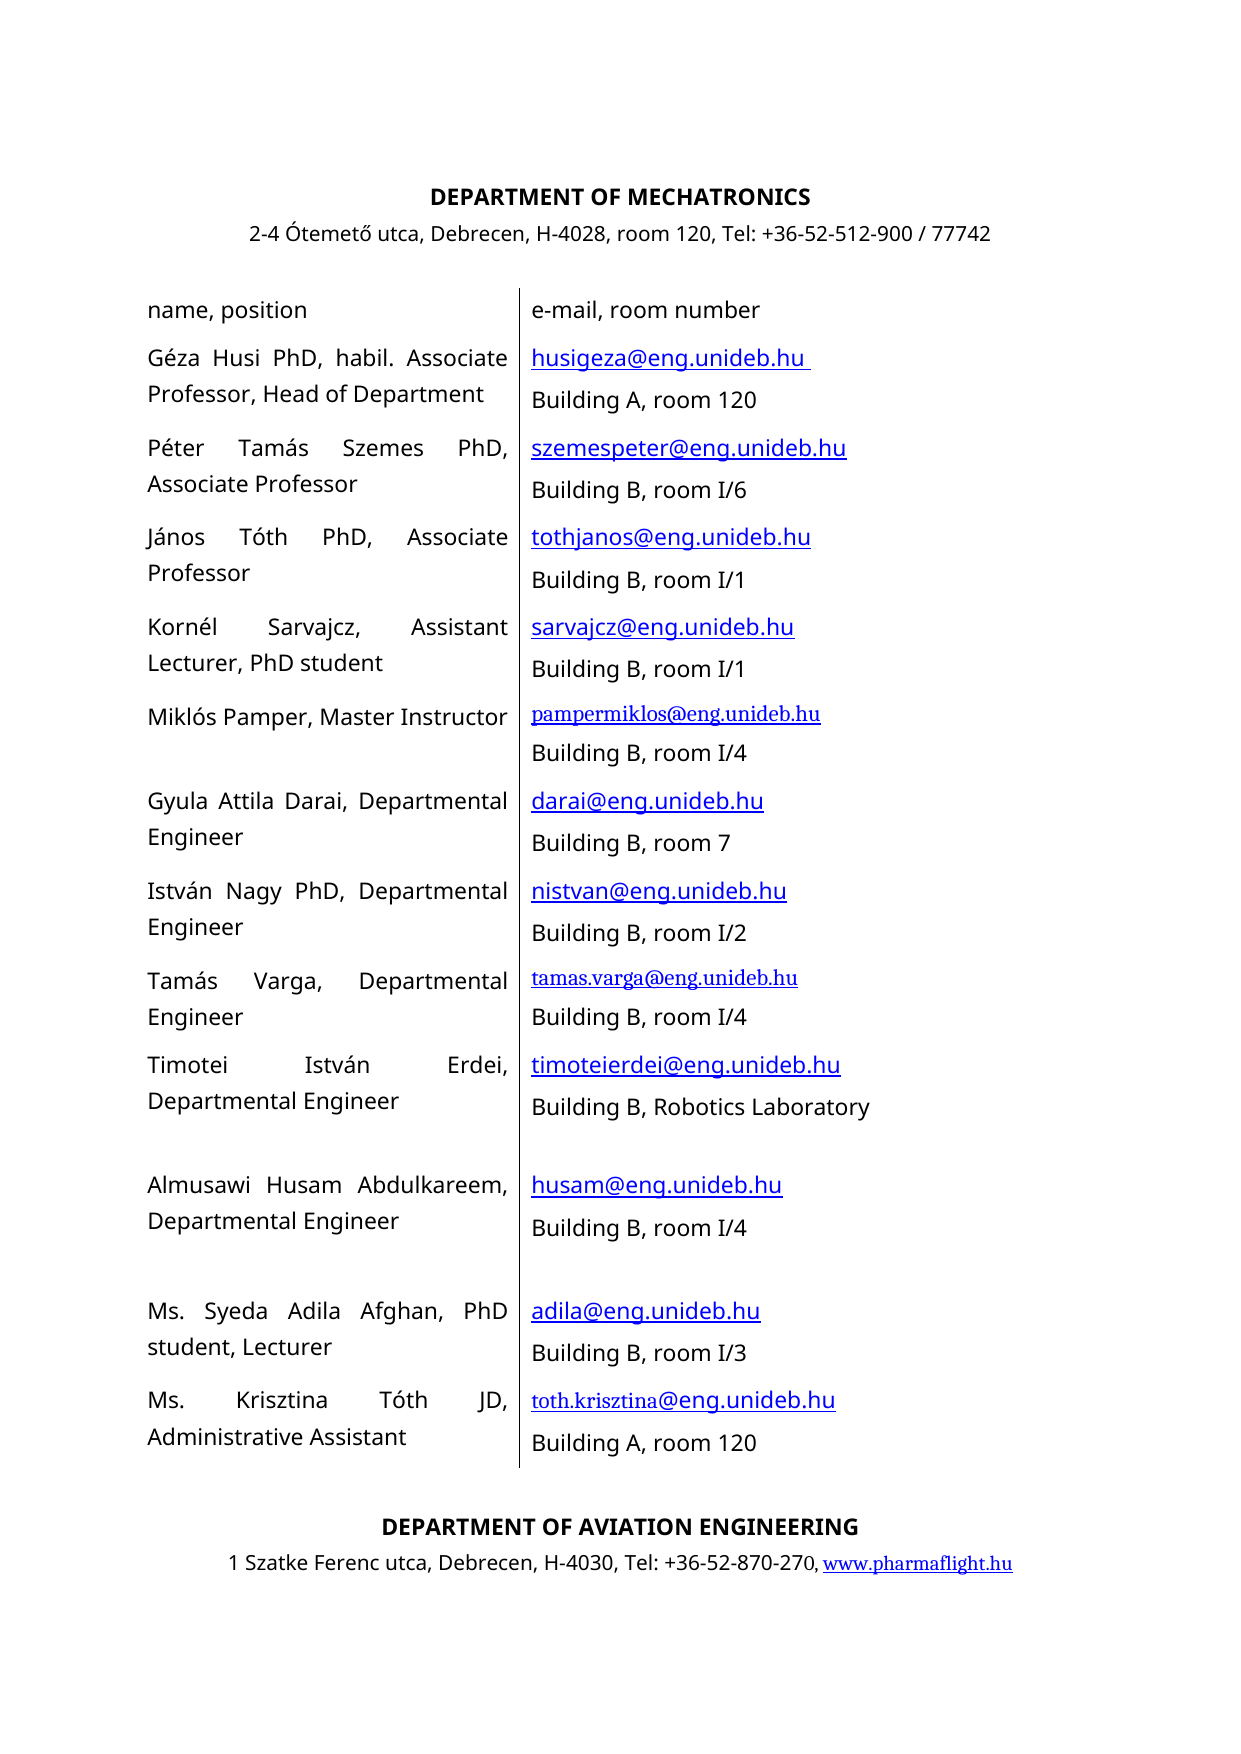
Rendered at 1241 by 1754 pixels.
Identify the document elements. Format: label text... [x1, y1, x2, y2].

table_cell pampermiklos@eng.unideb.hu Building B, room I/4 [520, 695, 903, 779]
table_cell Tamás Varga, Departmental Engineer [136, 958, 519, 1042]
table_cell Géza Husi PhD, habil. Associate Professor, Head of Department [136, 336, 519, 425]
table_cell tamas.varga@eng.unideb.hu Building B, room I/4 [520, 958, 903, 1042]
table_cell nistvan@eng.unideb.hu Building B, room I/2 [520, 869, 903, 958]
table_cell Ms. Krisztina Tóth JD, Administrative Assistant [136, 1378, 519, 1468]
table_cell János Tóth PhD, Associate Professor [136, 515, 519, 605]
table_cell tothjanos@eng.unideb.hu Building B, room I/1 [520, 515, 903, 605]
table_cell timoteierdei@eng.unideb.hu Building B, Robotics Laboratory husam@eng.unideb.hu Building B, room I/4 [520, 1043, 903, 1288]
table_cell darai@eng.unideb.hu Building B, room 7 [520, 779, 903, 868]
table_cell Timotei István Erdei, Departmental Engineer Almusawi Husam Abdulkareem, Departmental Engineer [136, 1043, 519, 1288]
table_cell Ms. Syeda Adila Afghan, PhD student, Lecturer [136, 1289, 519, 1378]
table_cell Gyula Attila Darai, Departmental Engineer [136, 779, 519, 868]
text DEPARTMENT OF MECHATRONICS [148, 181, 1093, 213]
text 1 Szatke Ferenc utca, Debrecen, H-4030, Tel: +36-52-870-270, www.pharmaflight.hu [148, 1548, 1093, 1577]
table_cell Péter Tamás Szemes PhD, Associate Professor [136, 425, 519, 515]
table_cell sarvajcz@eng.unideb.hu Building B, room I/1 [520, 605, 903, 695]
table_header name, position [136, 288, 519, 336]
table_cell István Nagy PhD, Departmental Engineer [136, 869, 519, 958]
table_cell toth.krisztina@eng.unideb.hu Building A, room 120 [520, 1378, 903, 1468]
table_cell adila@eng.unideb.hu Building B, room I/3 [520, 1289, 903, 1378]
table_cell szemespeter@eng.unideb.hu Building B, room I/6 [520, 425, 903, 515]
table_header e-mail, room number [520, 288, 903, 336]
text DEPARTMENT OF AVIATION ENGINEERING [148, 1511, 1093, 1542]
table_cell Kornél Sarvajcz, Assistant Lecturer, PhD student [136, 605, 519, 695]
table_cell husigeza@eng.unideb.hu Building A, room 120 [520, 336, 903, 425]
text 2-4 Ótemető utca, Debrecen, H-4028, room 120, Tel: +36-52-512-900 / 77742 [148, 219, 1093, 247]
table_cell Miklós Pamper, Master Instructor [136, 695, 519, 779]
